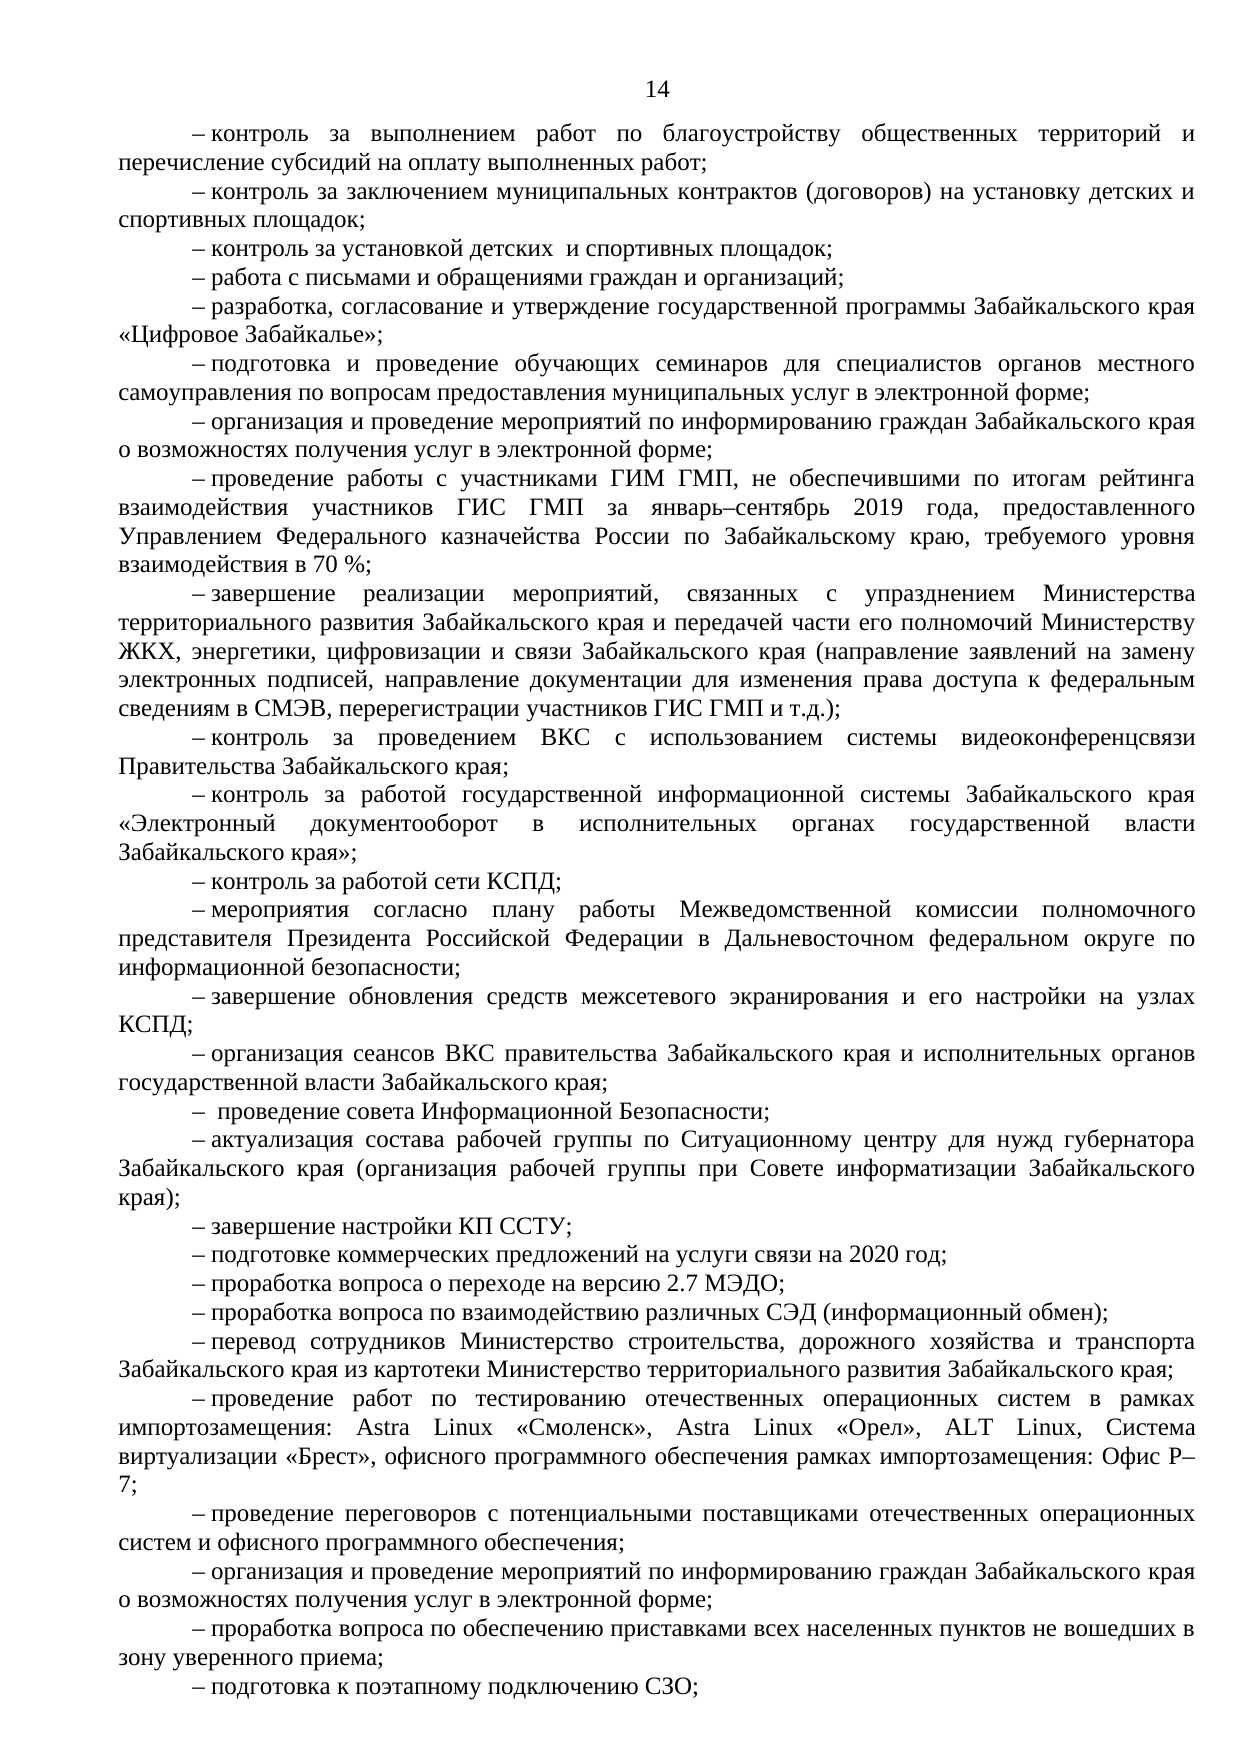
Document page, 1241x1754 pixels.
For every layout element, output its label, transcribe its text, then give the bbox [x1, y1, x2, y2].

text – актуализация состава рабочей группы по Ситуационному центру для нужд губернатора Забайкальского края (организация рабочей группы при Совете информатизации Забайкальского края); [118, 1124, 1196, 1211]
text – подготовка и проведение обучающих семинаров для специалистов органов местного самоуправления по вопросам предоставления муниципальных услуг в электронной форме; [118, 348, 1196, 406]
text – проработка вопроса по взаимодействию различных СЭД (информационный обмен); [118, 1297, 1196, 1326]
text – контроль за работой сети КСПД; [118, 866, 1196, 894]
text – проработка вопроса о переходе на версию 2.7 МЭДО; [118, 1268, 1196, 1297]
text – проведение совета Информационной Безопасности; [118, 1096, 1196, 1124]
text – проработка вопроса по обеспечению приставками всех населенных пунктов не вошедших в зону уверенного приема; [118, 1613, 1196, 1671]
text – контроль за установкой детских и спортивных площадок; [118, 233, 1196, 262]
text – завершение обновления средств межсетевого экранирования и его настройки на узлах КСПД; [118, 981, 1196, 1038]
text – контроль за выполнением работ по благоустройству общественных территорий и перечисление субсидий на оплату выполненных работ; [118, 118, 1196, 176]
text – проведение работы с участниками ГИМ ГМП, не обеспечившими по итогам рейтинга взаимодействия участников ГИС ГМП за январь–сентябрь 2019 года, предоставленного Управлением Федерального казначейства России по Забайкальскому краю, требуемого уровня взаимодействия в 70 %; [118, 463, 1196, 578]
text – контроль за заключением муниципальных контрактов (договоров) на установку детских и спортивных площадок; [118, 176, 1196, 233]
text – организация и проведение мероприятий по информированию граждан Забайкальского края о возможностях получения услуг в электронной форме; [118, 406, 1196, 463]
text – перевод сотрудников Министерство строительства, дорожного хозяйства и транспорта Забайкальского края из картотеки Министерство территориального развития Забайкальского края; [118, 1326, 1196, 1383]
text – проведение переговоров с потенциальными поставщиками отечественных операционных систем и офисного программного обеспечения; [118, 1498, 1196, 1556]
text – организация и проведение мероприятий по информированию граждан Забайкальского края о возможностях получения услуг в электронной форме; [118, 1556, 1196, 1613]
text – работа с письмами и обращениями граждан и организаций; [118, 262, 1196, 291]
text – завершение настройки КП ССТУ; [118, 1211, 1196, 1239]
text – подготовке коммерческих предложений на услуги связи на 2020 год; [118, 1239, 1196, 1268]
text – контроль за работой государственной информационной системы Забайкальского края «Электронный документооборот в исполнительных органах государственной власти Забайкальского края»; [118, 779, 1196, 866]
text – контроль за проведением ВКС с использованием системы видеоконференцсвязи Правительства Забайкальского края; [118, 722, 1196, 779]
text – подготовка к поэтапному подключению СЗО; [118, 1671, 1196, 1699]
text – мероприятия согласно плану работы Межведомственной комиссии полномочного представителя Президента Российской Федерации в Дальневосточном федеральном округе по информационной безопасности; [118, 894, 1196, 981]
text – организация сеансов ВКС правительства Забайкальского края и исполнительных органов государственной власти Забайкальского края; [118, 1038, 1196, 1096]
text – проведение работ по тестированию отечественных операционных систем в рамках импортозамещения: Astra Linux «Смоленск», Astra Linux «Орел», ALT Linux, Система виртуализации «Брест», офисного программного обеспечения рамках импортозамещения: Офис Р–7; [118, 1383, 1196, 1498]
text – завершение реализации мероприятий, связанных с упразднением Министерства территориального развития Забайкальского края и передачей части его полномочий Министерству ЖКХ, энергетики, цифровизации и связи Забайкальского края (направление заявлений на замену электронных подписей, направление документации для изменения права доступа к федеральным сведениям в СМЭВ, перерегистрации участников ГИС ГМП и т.д.); [118, 578, 1196, 722]
text – разработка, согласование и утверждение государственной программы Забайкальского края «Цифровое Забайкалье»; [118, 291, 1196, 348]
